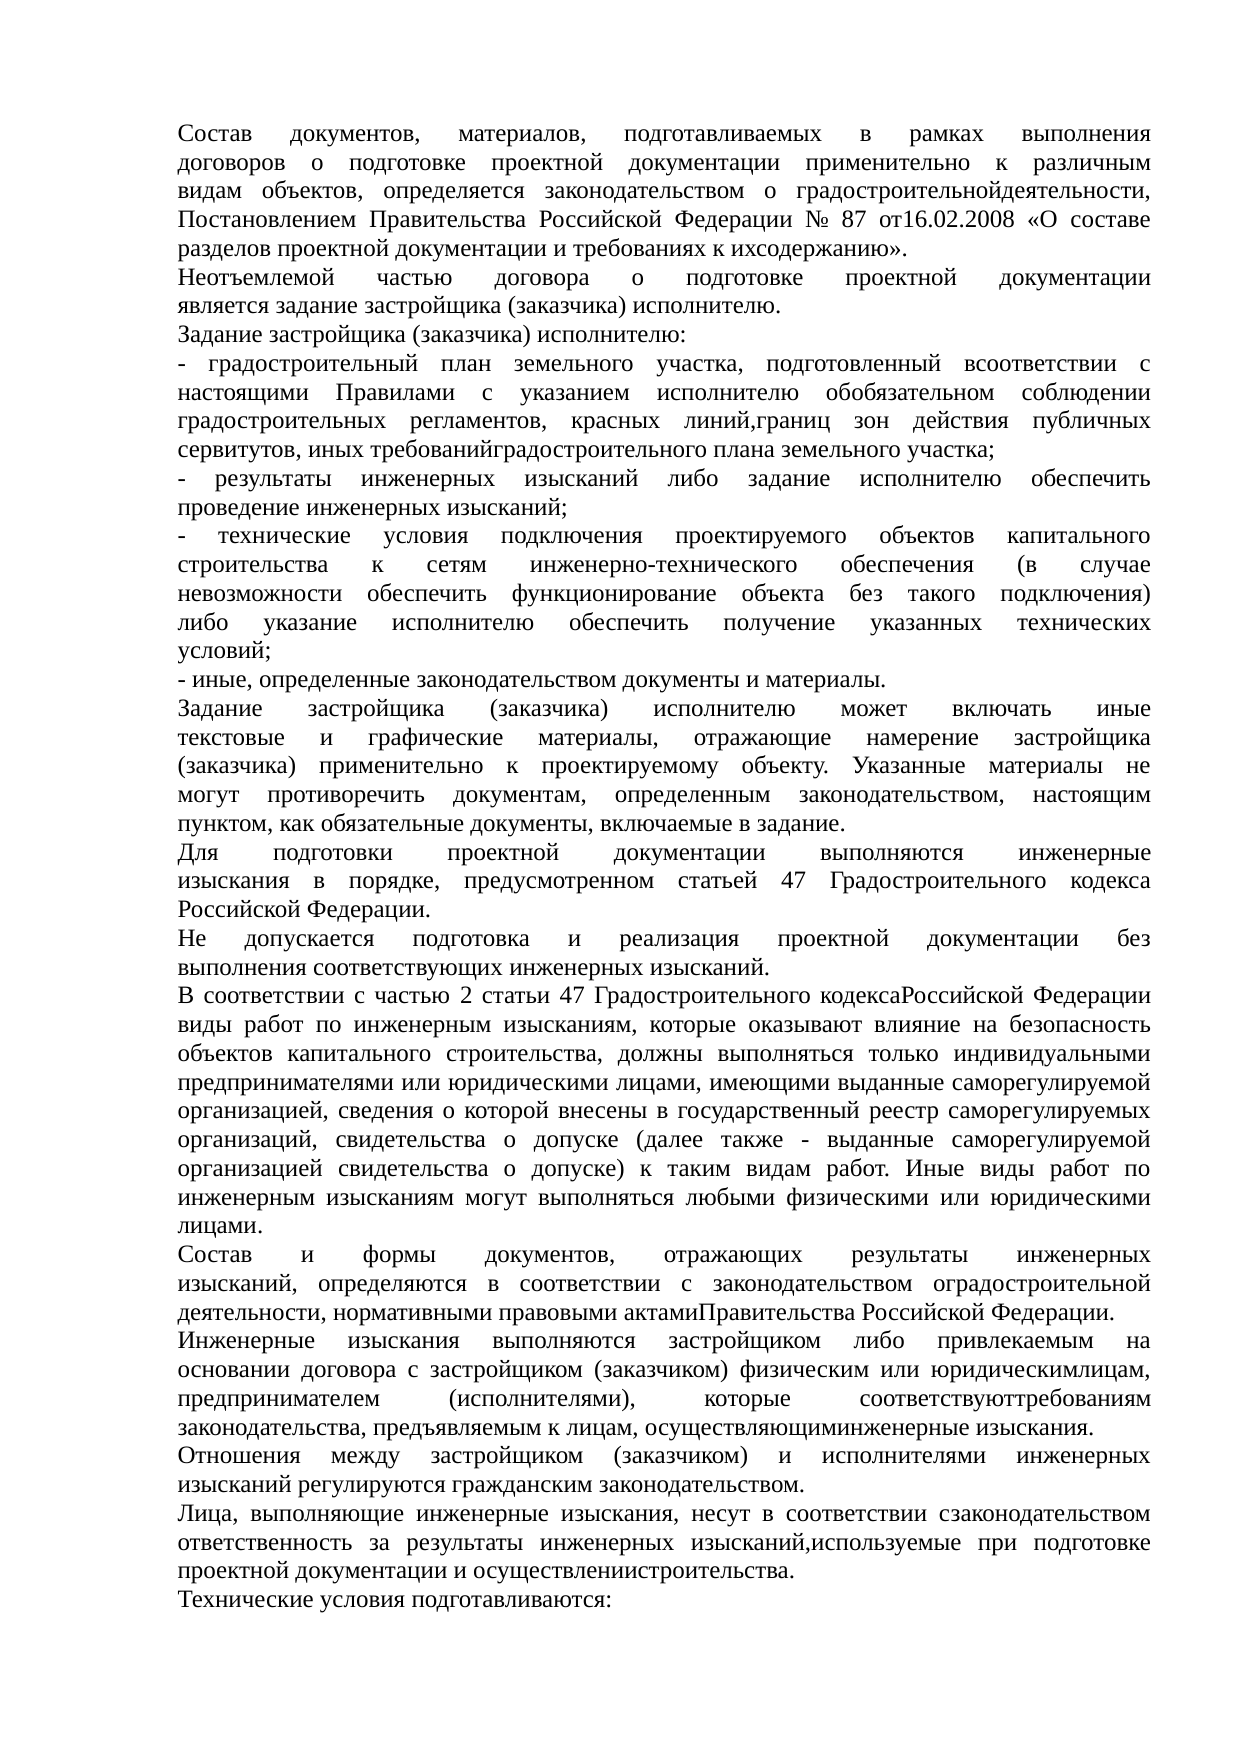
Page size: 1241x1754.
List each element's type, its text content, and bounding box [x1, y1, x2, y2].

text - технические условия подключения проектируемого объектов капитального строительства к сетям инженерно-технического обеспечения (в случае невозможности обеспечить функционирование объекта без такого подключения) либо указание исполнителю обеспечить получение указанных технических условий; [177, 521, 1152, 664]
text Лица, выполняющие инженерные изыскания, несут в соответствии сзаконодательством ответственность за результаты инженерных изысканий,используемые при подготовке проектной документации и осуществлениистроительства. [177, 1498, 1152, 1584]
text Задание застройщика (заказчика) исполнителю: [177, 319, 1152, 348]
text В соответствии с частью 2 статьи 47 Градостроительного кодексаРоссийской Федерации виды работ по инженерным изысканиям, которые оказывают влияние на безопасность объектов капитального строительства, должны выполняться только индивидуальными предпринимателями или юридическими лицами, имеющими выданные саморегулируемой организацией, сведения о которой внесены в государственный реестр саморегулируемых организаций, свидетельства о допуске (далее также - выданные саморегулируемой организацией свидетельства о допуске) к таким видам работ. Иные виды работ по инженерным изысканиям могут выполняться любыми физическими или юридическими лицами. [177, 981, 1152, 1239]
text Состав документов, материалов, подготавливаемых в рамках выполнения договоров о подготовке проектной документации применительно к различным видам объектов, определяется законодательством о градостроительнойдеятельности, Постановлением Правительства Российской Федерации № 87 от16.02.2008 «О составе разделов проектной документации и требованиях к ихсодержанию». [177, 118, 1152, 262]
text - градостроительный план земельного участка, подготовленный всоответствии с настоящими Правилами с указанием исполнителю обобязательном соблюдении градостроительных регламентов, красных линий,границ зон действия публичных сервитутов, иных требованийградостроительного плана земельного участка; [177, 348, 1152, 463]
text Технические условия подготавливаются: [177, 1584, 1152, 1613]
text Неотъемлемой частью договора о подготовке проектной документации является задание застройщика (заказчика) исполнителю. [177, 262, 1152, 319]
text Отношения между застройщиком (заказчиком) и исполнителями инженерных изысканий регулируются гражданским законодательством. [177, 1441, 1152, 1498]
text Задание застройщика (заказчика) исполнителю может включать иные текстовые и графические материалы, отражающие намерение застройщика (заказчика) применительно к проектируемому объекту. Указанные материалы не могут противоречить документам, определенным законодательством, настоящим пунктом, как обязательные документы, включаемые в задание. [177, 693, 1152, 837]
text - иные, определенные законодательством документы и материалы. [177, 664, 1152, 693]
text Состав и формы документов, отражающих результаты инженерных изысканий, определяются в соответствии с законодательством оградостроительной деятельности, нормативными правовыми актамиПравительства Российской Федерации. [177, 1239, 1152, 1326]
text Инженерные изыскания выполняются застройщиком либо привлекаемым на основании договора с застройщиком (заказчиком) физическим или юридическимлицам, предпринимателем (исполнителями), которые соответствуюттребованиям законодательства, предъявляемым к лицам, осуществляющиминженерные изыскания. [177, 1326, 1152, 1441]
text - результаты инженерных изысканий либо задание исполнителю обеспечить проведение инженерных изысканий; [177, 463, 1152, 521]
text Для подготовки проектной документации выполняются инженерные изыскания в порядке, предусмотренном статьей 47 Градостроительного кодекса Российской Федерации. [177, 837, 1152, 923]
text Не допускается подготовка и реализация проектной документации без выполнения соответствующих инженерных изысканий. [177, 923, 1152, 981]
